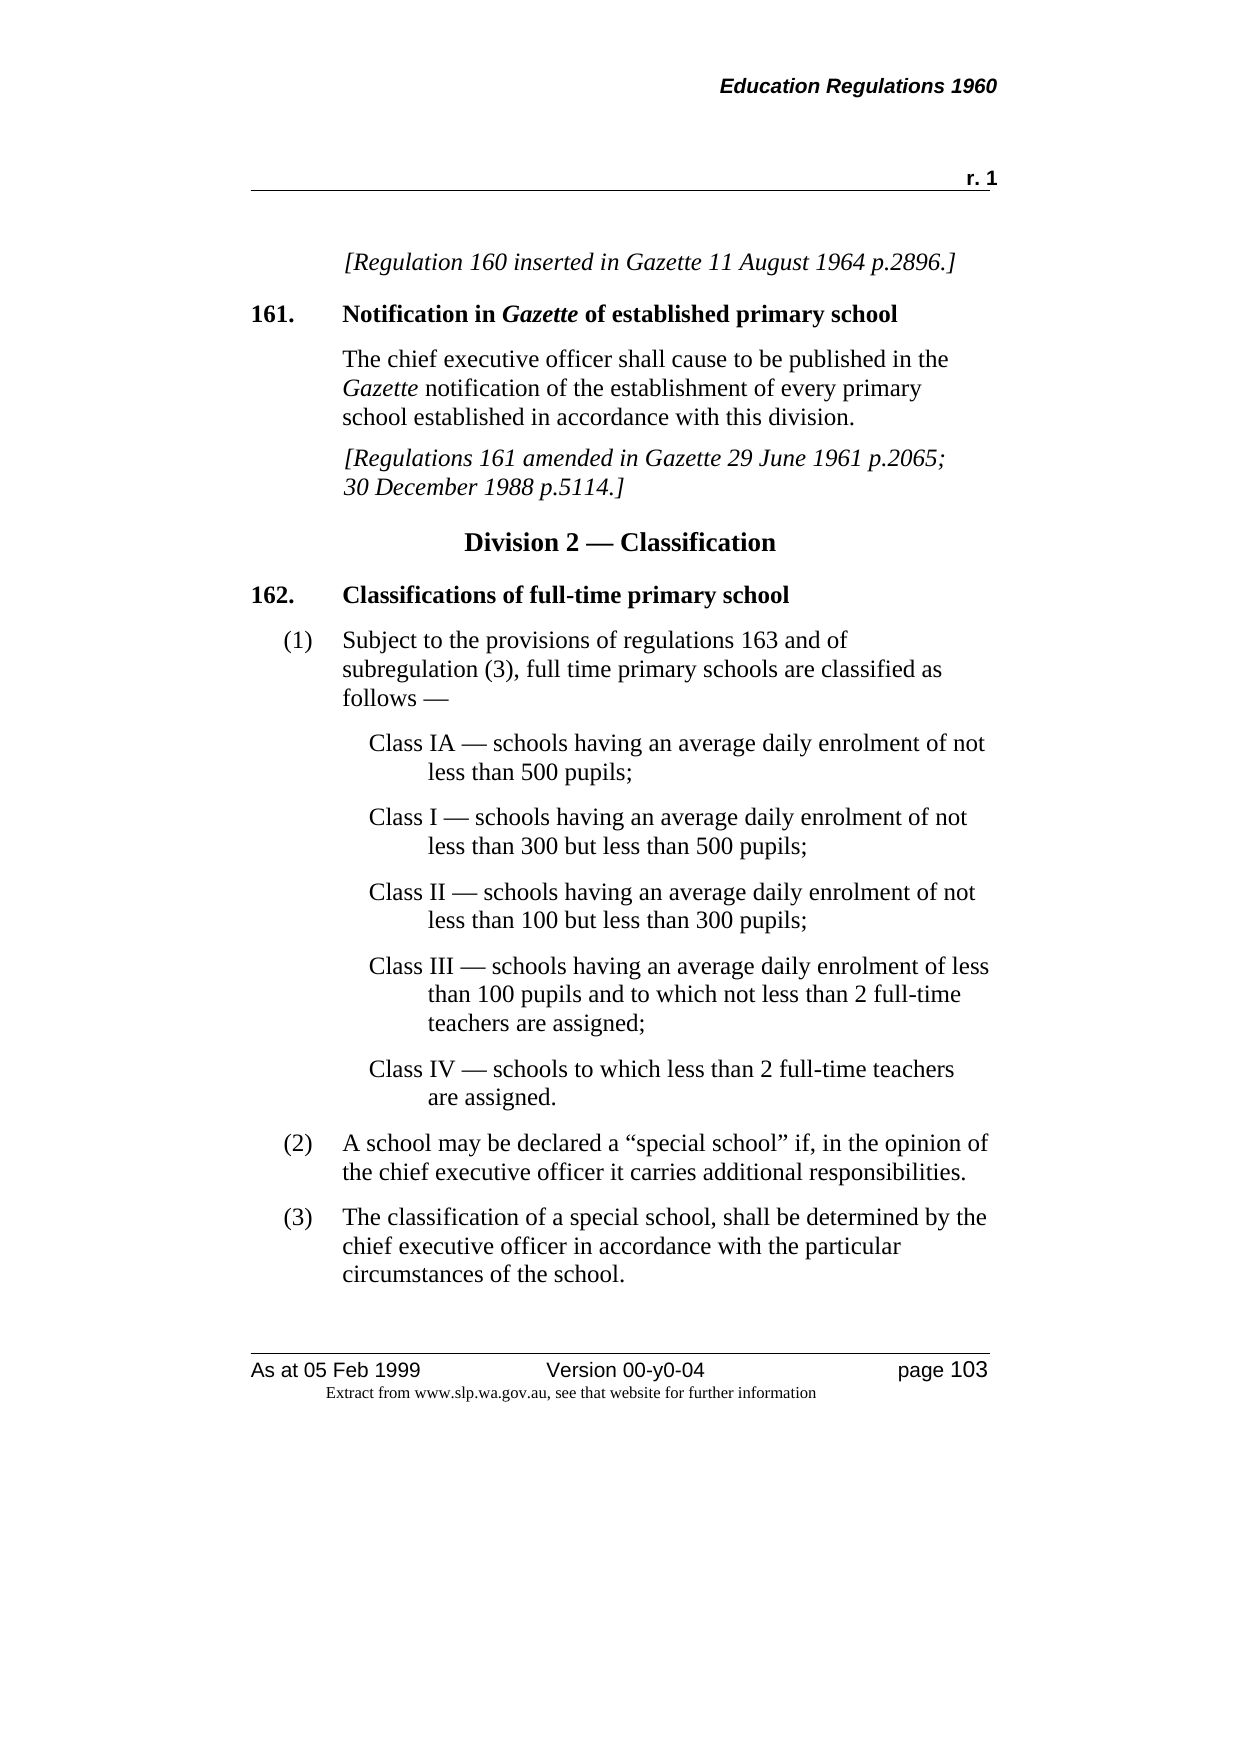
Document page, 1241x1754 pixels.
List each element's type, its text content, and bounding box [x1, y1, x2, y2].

text Class II — schools having an average daily enrolment of not less than 100 but less than 300 pupils; [369, 877, 990, 934]
subtitle 161. Notification in Gazette of established primary school [251, 299, 990, 328]
text The chief executive officer shall cause to be published in the Gazette notification of the establishment of every primary school established in accordance with this division. [251, 344, 990, 431]
subtitle Division 2 — Classification [251, 526, 990, 557]
text [Regulation 160 inserted in Gazette 11 August 1964 p.2896.] [251, 247, 990, 276]
text (3) The classification of a special school, shall be determined by the chief executive officer in accordance with the particular circumstances of the school. [251, 1202, 990, 1288]
text [Regulations 161 amended in Gazette 29 June 1961 p.2065; 30 December 1988 p.5114.] [251, 443, 990, 501]
text Class I — schools having an average daily enrolment of not less than 300 but less than 500 pupils; [369, 802, 990, 860]
text (2) A school may be declared a “special school” if, in the opinion of the chief executive officer it carries additional responsibilities. [251, 1128, 990, 1185]
text (1) Subject to the provisions of regulations 163 and of subregulation (3), full time primary schools are classified as follows — [251, 625, 990, 712]
text Class IA — schools having an average daily enrolment of not less than 500 pupils; [369, 728, 990, 786]
text Class III — schools having an average daily enrolment of less than 100 pupils and to which not less than 2 full-time teachers are assigned; [369, 951, 990, 1037]
text Class IV — schools to which less than 2 full-time teachers are assigned. [369, 1054, 990, 1111]
subtitle 162. Classifications of full-time primary school [251, 580, 990, 609]
